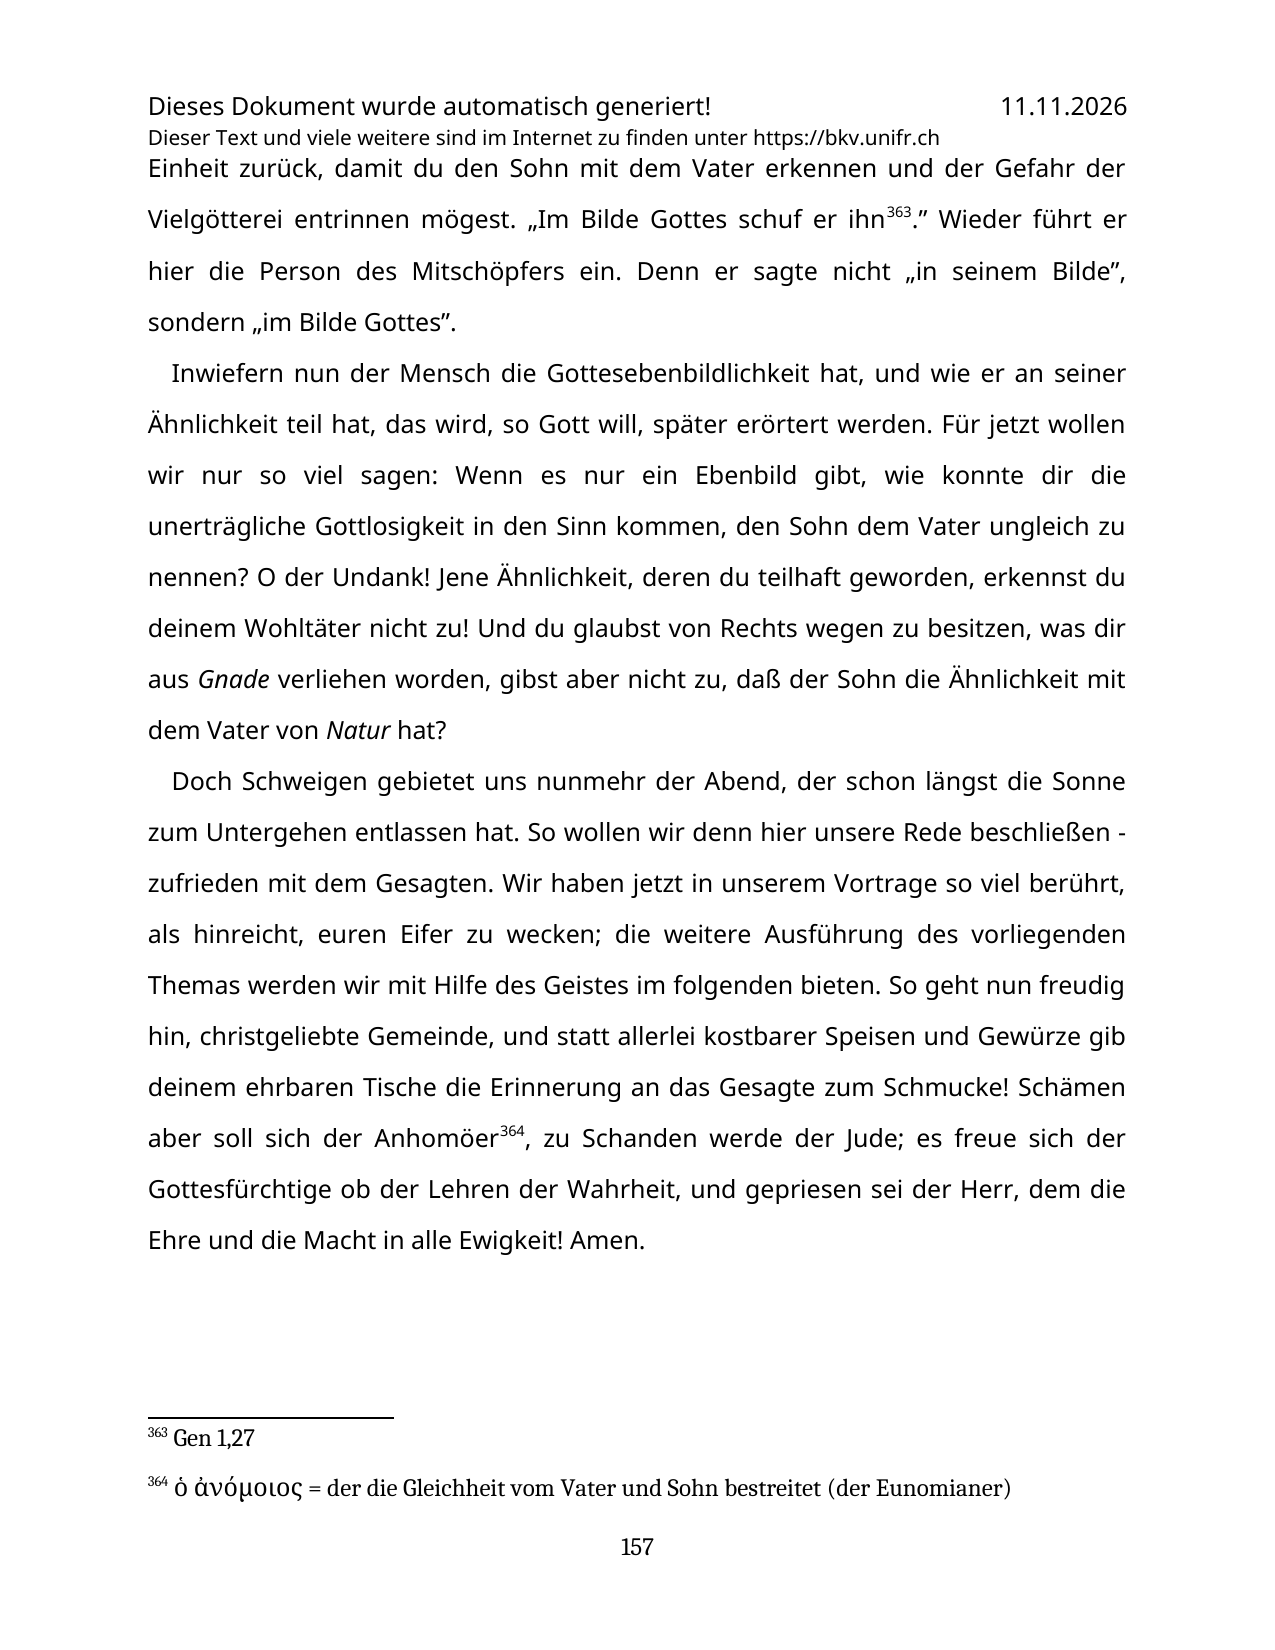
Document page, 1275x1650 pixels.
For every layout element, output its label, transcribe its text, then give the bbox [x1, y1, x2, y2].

text Doch Schweigen gebietet uns nunmehr der Abend, der schon längst die Sonne zum Untergehen entlassen hat. So wollen wir denn hier unsere Rede beschließen - zufrieden mit dem Gesagten. Wir haben jetzt in unserem Vortrage so viel berührt, als hinreicht, euren Eifer zu wecken; die weitere Ausführung des vorliegenden Themas werden wir mit Hilfe des Geistes im folgenden bieten. So geht nun freudig hin, christgeliebte Gemeinde, und statt allerlei kostbarer Speisen und Gewürze gib deinem ehrbaren Tische die Erinnerung an das Gesagte zum Schmucke! Schämen aber soll sich der Anhomöer, zu Schanden werde der Jude; es freue sich der Gottesfürchtige ob der Lehren der Wahrheit, und gepriesen sei der Herr, dem die Ehre und die Macht in alle Ewigkeit! Amen. [148, 763, 1127, 1257]
text Inwiefern nun der Mensch die Gottesebenbildlichkeit hat, und wie er an seiner Ähnlichkeit teil hat, das wird, so Gott will, später erörtert werden. Für jetzt wollen wir nur so viel sagen: Wenn es nur ein Ebenbild gibt, wie konnte dir die unerträgliche Gottlosigkeit in den Sinn kommen, den Sohn dem Vater ungleich zu nennen? O der Undank! Jene Ähnlichkeit, deren du teilhaft geworden, erkennst du deinem Wohltäter nicht zu! Und du glaubst von Rechts wegen zu besitzen, was dir aus Gnade verliehen worden, gibst aber nicht zu, daß der Sohn die Ähnlichkeit mit dem Vater von Natur hat? [148, 355, 1127, 747]
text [148, 151, 1127, 338]
